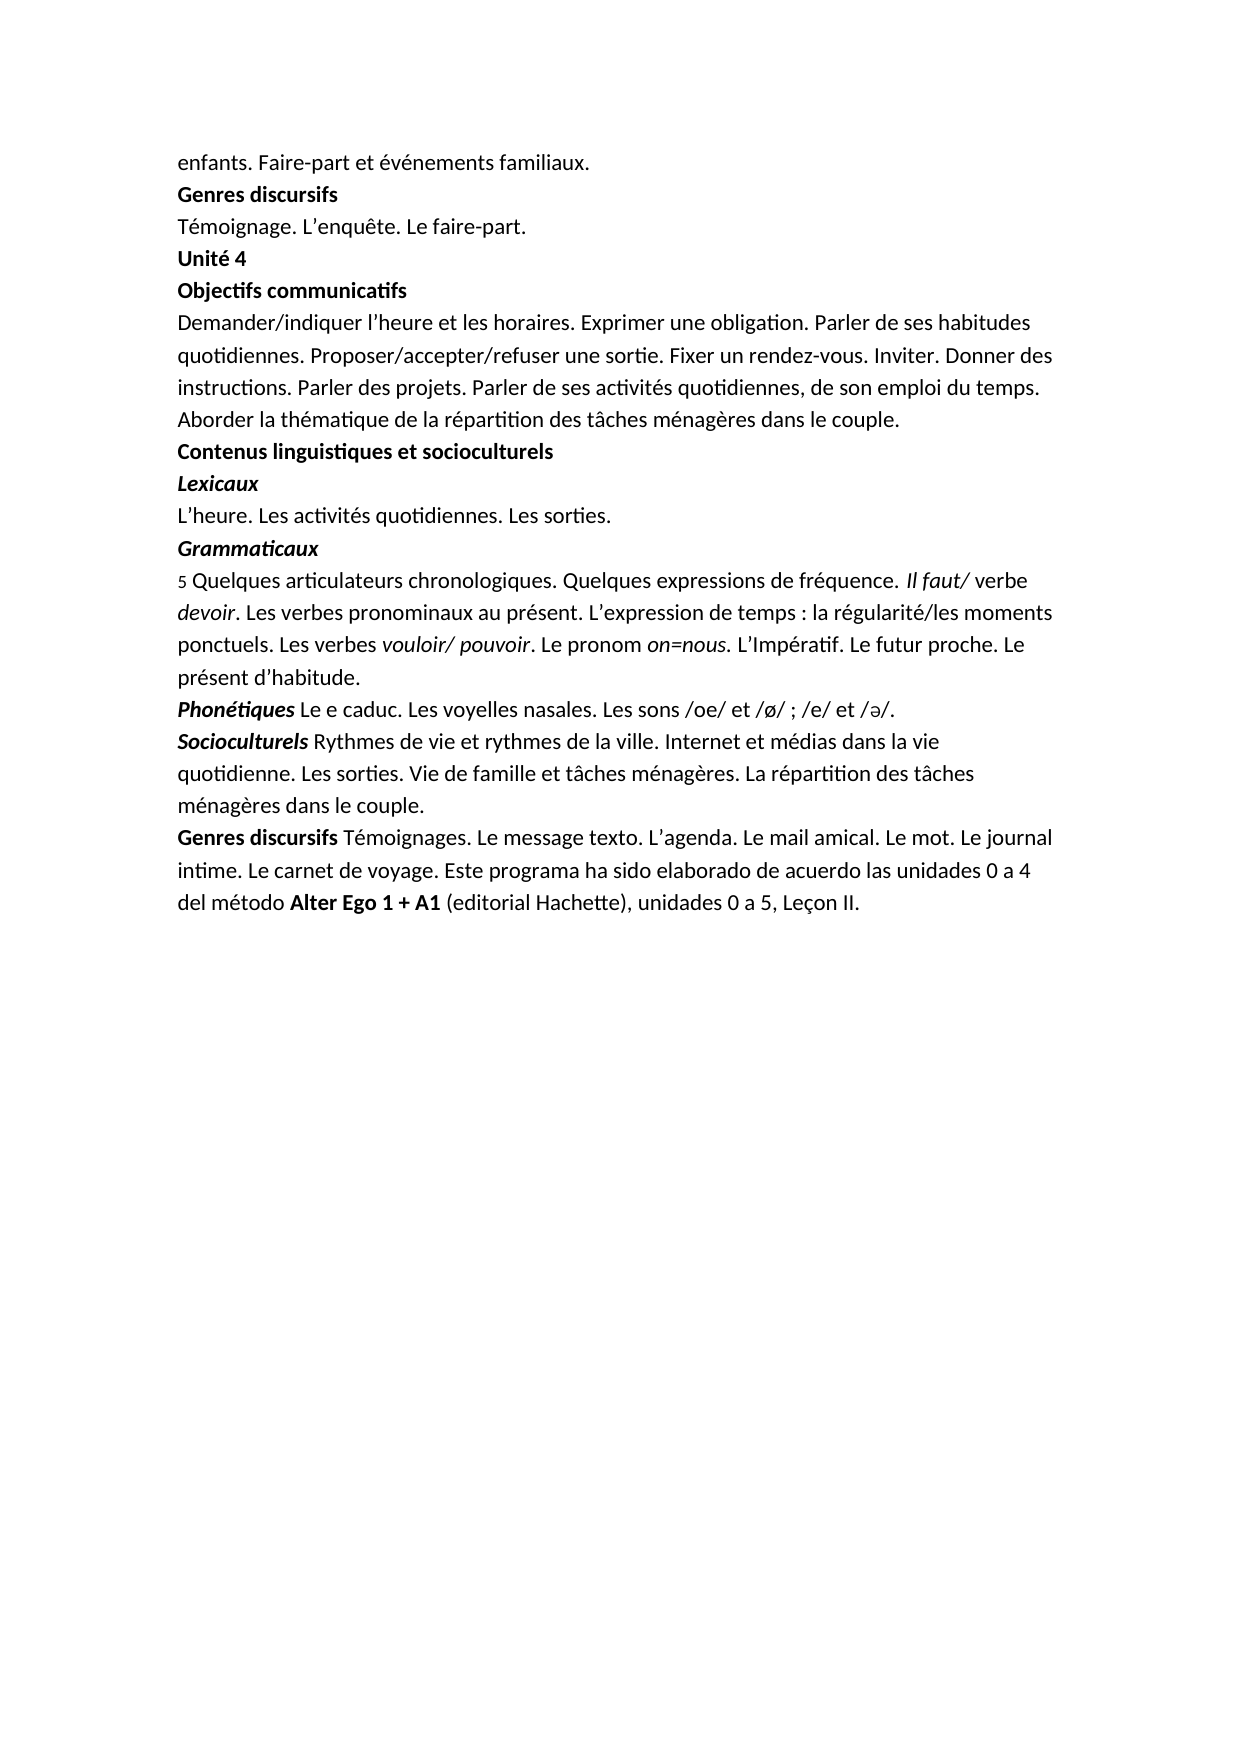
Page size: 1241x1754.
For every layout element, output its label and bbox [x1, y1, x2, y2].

text [177, 148, 1063, 916]
